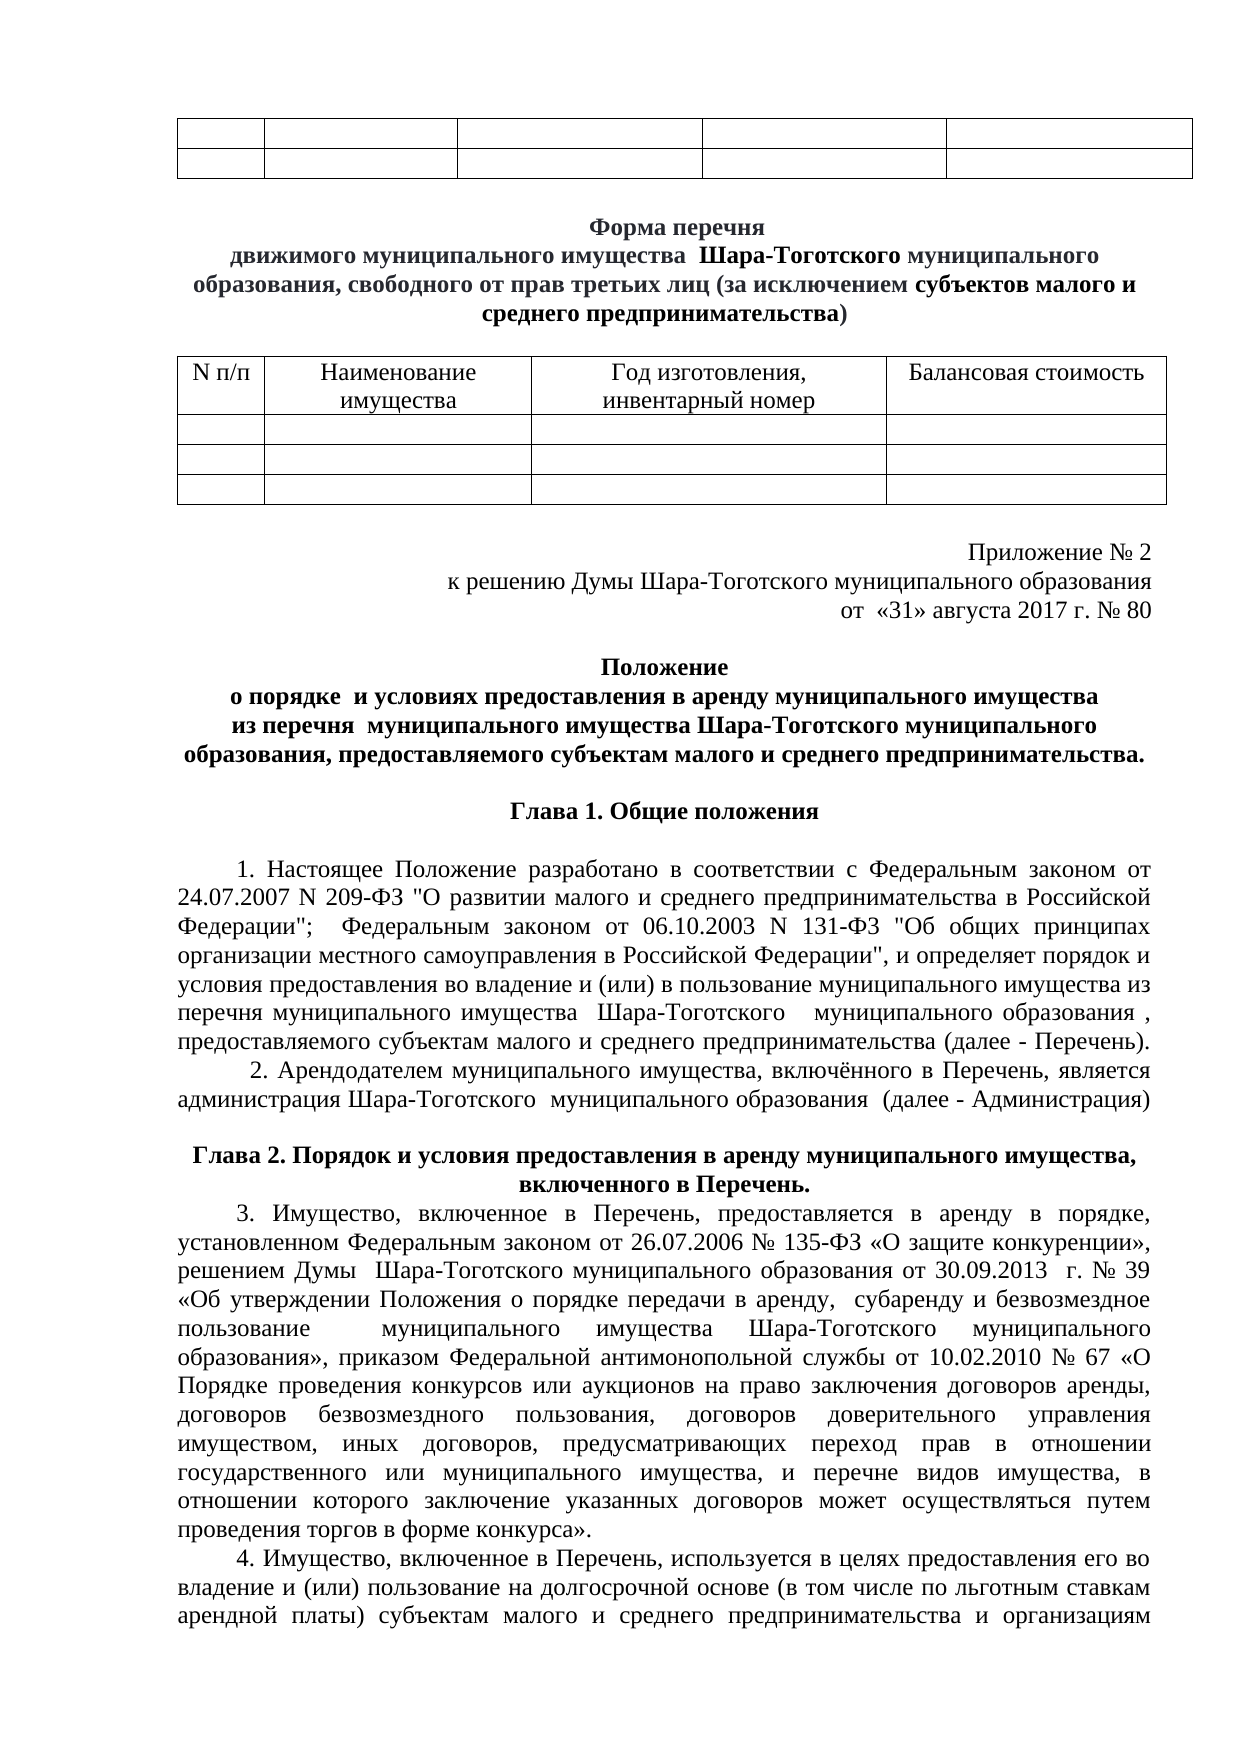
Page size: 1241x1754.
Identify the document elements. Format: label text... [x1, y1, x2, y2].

text о порядке и условиях предоставления в аренду муниципального имущества [177, 681, 1152, 710]
text движимого муниципального имущества Шара-Тоготского муниципального образования, свободного от прав третьих лиц (за исключением субъектов малого и среднего предпринимательства) [177, 241, 1152, 327]
table_cell [178, 445, 264, 474]
table_cell [532, 415, 886, 444]
table_cell [458, 119, 702, 148]
table_cell [178, 475, 264, 503]
table_header Балансовая стоимость [887, 357, 1166, 414]
table_cell [703, 119, 946, 148]
table_cell [947, 119, 1192, 148]
table_cell [265, 149, 457, 178]
text от «31» августа 2017 г. № 80 [177, 595, 1152, 624]
table_cell [458, 149, 702, 178]
table_cell [532, 475, 886, 503]
text 1. Настоящее Положение разработано в соответствии с Федеральным законом от 24.07.2007 N 209-ФЗ "О развитии малого и среднего предпринимательства в Российской Федерации"; Федеральным законом от 06.10.2003 N 131-Ф3 "Об общих принципах организации местного самоуправления в Российской Федерации", и определяет порядок и условия предоставления во владение и (или) в пользование муниципального имущества из перечня муниципального имущества Шара-Тоготского муниципального образования , предоставляемого субъектам малого и среднего предпринимательства (далее - Перечень). 2. Арендодателем муниципального имущества, включённого в Перечень, является администрация Шара-Тоготского муниципального образования (далее - Администрация) [177, 854, 1152, 1141]
text Форма перечня [177, 212, 1152, 241]
text к решению Думы Шара-Тоготского муниципального образования [177, 566, 1152, 595]
table_header Год изготовления, инвентарный номер [532, 357, 886, 414]
table_cell [887, 415, 1166, 444]
text Глава 2. Порядок и условия предоставления в аренду муниципального имущества, включенного в Перечень. [177, 1141, 1152, 1198]
text Приложение № 2 [177, 537, 1152, 566]
text Глава 1. Общие положения [177, 796, 1152, 825]
table_cell [887, 445, 1166, 474]
text 3. Имущество, включенное в Перечень, предоставляется в аренду в порядке, установленном Федеральным законом от 26.07.2006 № 135-ФЗ «О защите конкуренции», решением Думы Шара-Тоготского муниципального образования от 30.09.2013 г. № 39 «Об утверждении Положения о порядке передачи в аренду, субаренду и безвозмездное пользование муниципального имущества Шара-Тоготского муниципального образования», приказом Федеральной антимонопольной службы от 10.02.2010 № 67 «О Порядке проведения конкурсов или аукционов на право заключения договоров аренды, договоров безвозмездного пользования, договоров доверительного управления имуществом, иных договоров, предусматривающих переход прав в отношении государственного или муниципального имущества, и перечне видов имущества, в отношении которого заключение указанных договоров может осуществляться путем проведения торгов в форме конкурса». [177, 1198, 1152, 1543]
text из перечня муниципального имущества Шара-Тоготского муниципального образования, предоставляемого субъектам малого и среднего предпринимательства. [177, 710, 1152, 767]
table_cell [265, 445, 531, 474]
table_cell [265, 475, 531, 503]
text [177, 1543, 1152, 1629]
table_cell [532, 445, 886, 474]
table_header N п/п [178, 357, 264, 414]
text Положение [177, 652, 1152, 681]
table_cell [178, 415, 264, 444]
table_cell [178, 149, 264, 178]
table_cell [178, 119, 264, 148]
table_header Наименование имущества [265, 357, 531, 414]
table_cell [703, 149, 946, 178]
table_cell [265, 119, 457, 148]
table_cell [265, 415, 531, 444]
table_cell [887, 475, 1166, 503]
table_cell [947, 149, 1192, 178]
